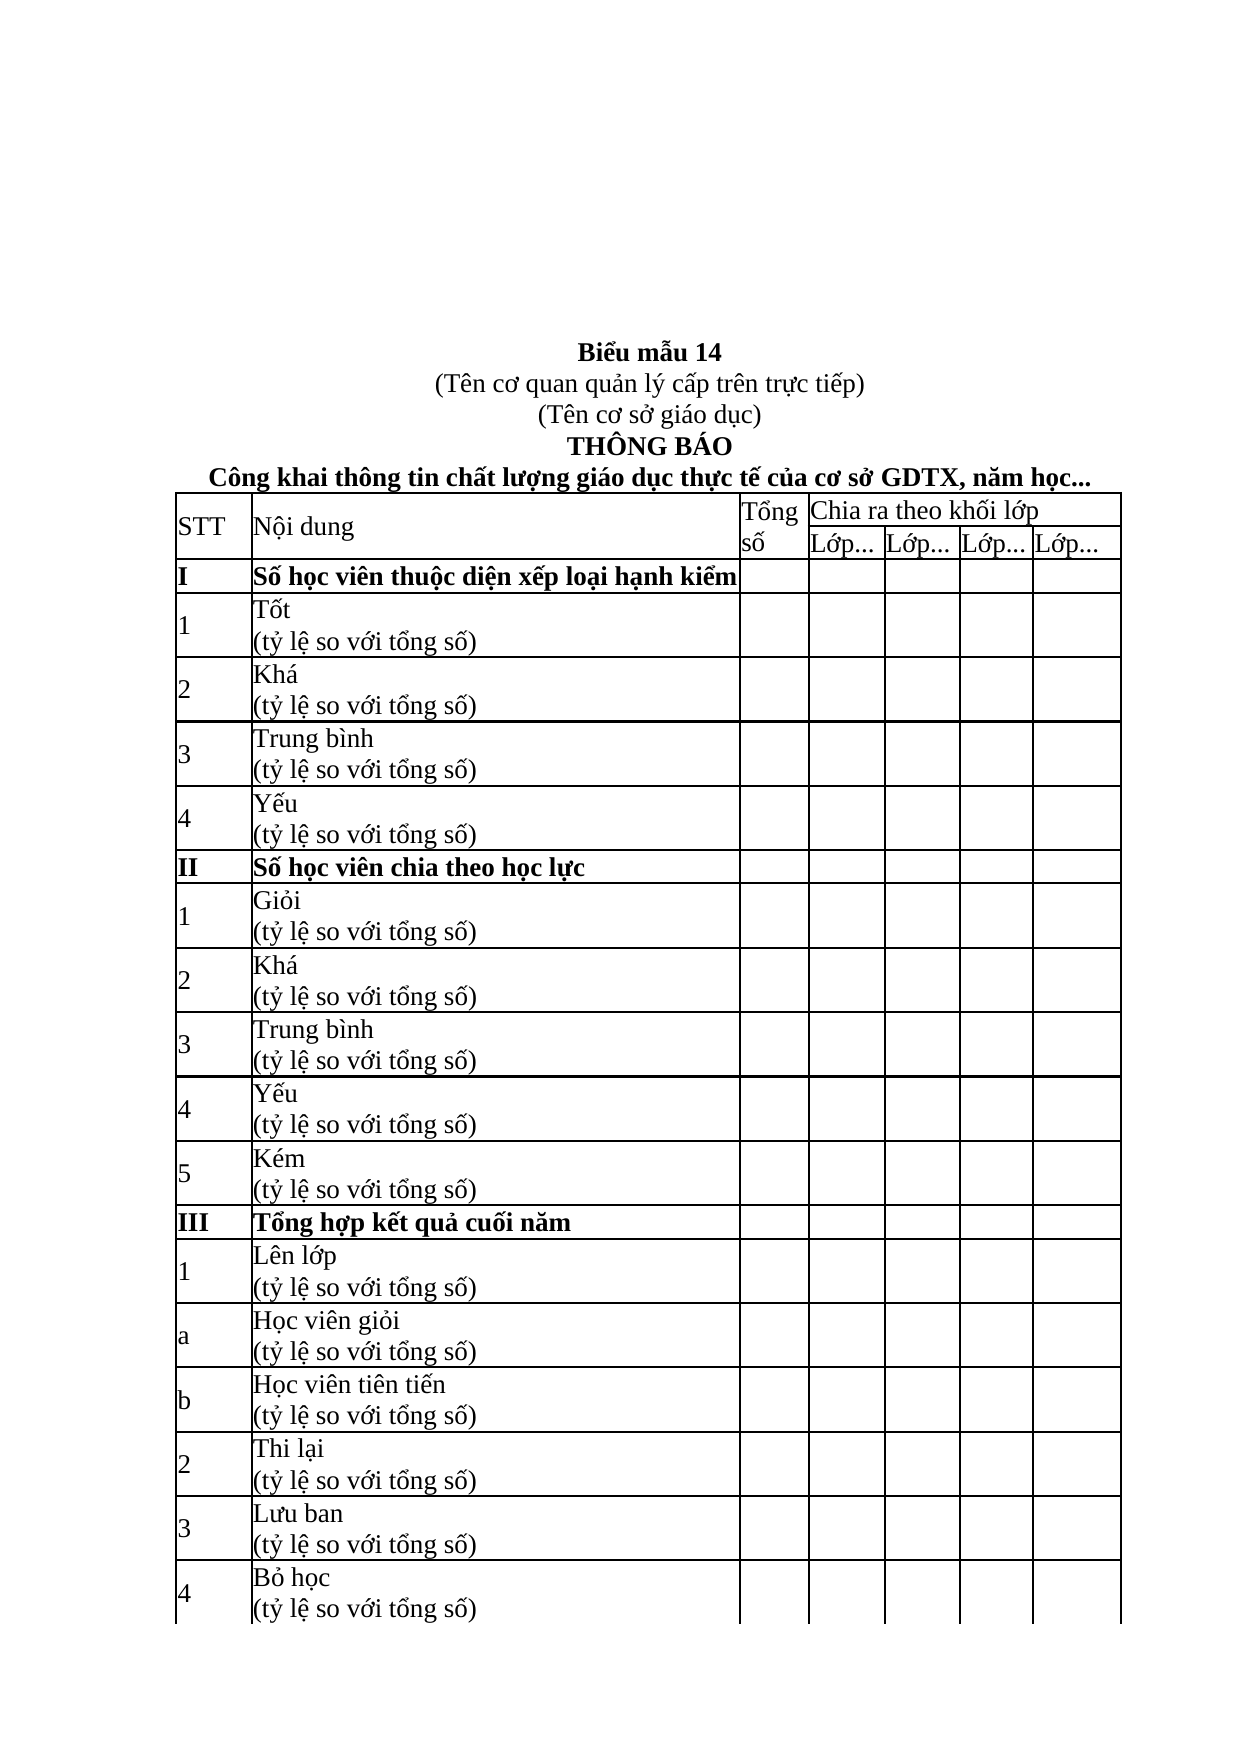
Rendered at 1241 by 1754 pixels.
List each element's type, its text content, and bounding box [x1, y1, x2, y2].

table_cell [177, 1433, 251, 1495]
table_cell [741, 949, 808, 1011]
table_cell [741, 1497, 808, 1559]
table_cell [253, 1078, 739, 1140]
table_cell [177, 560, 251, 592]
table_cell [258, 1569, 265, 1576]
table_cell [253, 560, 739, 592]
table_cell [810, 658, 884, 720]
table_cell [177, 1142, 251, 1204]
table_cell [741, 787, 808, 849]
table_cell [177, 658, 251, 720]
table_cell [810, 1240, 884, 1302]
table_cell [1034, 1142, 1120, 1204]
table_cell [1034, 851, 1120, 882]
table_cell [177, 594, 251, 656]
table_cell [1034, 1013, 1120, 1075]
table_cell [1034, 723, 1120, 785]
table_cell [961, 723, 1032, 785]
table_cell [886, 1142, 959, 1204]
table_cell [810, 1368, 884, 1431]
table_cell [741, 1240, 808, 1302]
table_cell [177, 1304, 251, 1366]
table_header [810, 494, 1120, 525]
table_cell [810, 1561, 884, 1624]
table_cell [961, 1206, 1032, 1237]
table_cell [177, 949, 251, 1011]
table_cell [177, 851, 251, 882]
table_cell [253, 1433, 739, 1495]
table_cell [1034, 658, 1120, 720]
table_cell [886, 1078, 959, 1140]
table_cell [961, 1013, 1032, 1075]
text Công khai thông tin chất lượng giáo dục thực tế của cơ sở GDTX, năm học... [177, 461, 1122, 492]
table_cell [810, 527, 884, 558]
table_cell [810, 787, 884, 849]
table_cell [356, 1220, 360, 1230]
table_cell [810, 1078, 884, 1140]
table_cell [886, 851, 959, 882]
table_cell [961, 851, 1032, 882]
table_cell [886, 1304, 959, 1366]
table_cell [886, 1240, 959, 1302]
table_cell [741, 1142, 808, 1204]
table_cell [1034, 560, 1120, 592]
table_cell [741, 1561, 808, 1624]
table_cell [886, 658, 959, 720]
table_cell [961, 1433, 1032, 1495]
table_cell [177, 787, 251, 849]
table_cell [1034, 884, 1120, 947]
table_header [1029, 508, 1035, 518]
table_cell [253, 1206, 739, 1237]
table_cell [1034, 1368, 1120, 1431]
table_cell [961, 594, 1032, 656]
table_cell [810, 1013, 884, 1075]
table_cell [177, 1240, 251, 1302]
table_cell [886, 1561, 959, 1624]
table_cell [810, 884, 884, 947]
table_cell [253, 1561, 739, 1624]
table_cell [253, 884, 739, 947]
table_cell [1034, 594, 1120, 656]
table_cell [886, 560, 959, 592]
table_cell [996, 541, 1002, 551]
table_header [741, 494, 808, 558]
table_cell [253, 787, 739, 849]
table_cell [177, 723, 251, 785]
text (Tên cơ sở giáo dục) [177, 398, 1122, 429]
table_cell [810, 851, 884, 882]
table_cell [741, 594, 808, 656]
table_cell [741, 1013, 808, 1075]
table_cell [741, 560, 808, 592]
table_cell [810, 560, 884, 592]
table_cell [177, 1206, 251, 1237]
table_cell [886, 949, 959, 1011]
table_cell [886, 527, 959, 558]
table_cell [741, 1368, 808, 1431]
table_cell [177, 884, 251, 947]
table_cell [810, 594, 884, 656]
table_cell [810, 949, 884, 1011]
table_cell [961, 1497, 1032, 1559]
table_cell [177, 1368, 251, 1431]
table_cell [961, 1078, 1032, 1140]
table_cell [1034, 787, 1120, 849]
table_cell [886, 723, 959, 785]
text (Tên cơ quan quản lý cấp trên trực tiếp) [177, 367, 1122, 398]
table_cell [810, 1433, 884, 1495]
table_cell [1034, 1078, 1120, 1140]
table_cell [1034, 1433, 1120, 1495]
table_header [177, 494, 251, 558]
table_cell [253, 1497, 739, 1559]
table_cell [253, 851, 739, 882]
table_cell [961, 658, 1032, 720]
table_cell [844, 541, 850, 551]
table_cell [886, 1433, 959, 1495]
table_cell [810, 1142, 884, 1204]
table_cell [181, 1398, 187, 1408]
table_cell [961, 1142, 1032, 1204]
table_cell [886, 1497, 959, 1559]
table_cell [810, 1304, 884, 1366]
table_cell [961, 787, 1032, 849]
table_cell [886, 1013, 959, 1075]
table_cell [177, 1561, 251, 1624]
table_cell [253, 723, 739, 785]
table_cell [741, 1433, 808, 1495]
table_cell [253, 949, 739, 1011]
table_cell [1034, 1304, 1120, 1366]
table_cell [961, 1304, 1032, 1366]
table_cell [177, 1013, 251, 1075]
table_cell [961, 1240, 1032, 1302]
text THÔNG BÁO [177, 429, 1122, 461]
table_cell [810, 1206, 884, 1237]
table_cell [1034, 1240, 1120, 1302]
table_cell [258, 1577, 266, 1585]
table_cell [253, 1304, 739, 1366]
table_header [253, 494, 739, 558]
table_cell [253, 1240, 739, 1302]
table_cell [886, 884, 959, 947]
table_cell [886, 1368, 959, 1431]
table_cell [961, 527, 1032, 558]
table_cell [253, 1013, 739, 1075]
text Biểu mẫu 14 [177, 336, 1122, 367]
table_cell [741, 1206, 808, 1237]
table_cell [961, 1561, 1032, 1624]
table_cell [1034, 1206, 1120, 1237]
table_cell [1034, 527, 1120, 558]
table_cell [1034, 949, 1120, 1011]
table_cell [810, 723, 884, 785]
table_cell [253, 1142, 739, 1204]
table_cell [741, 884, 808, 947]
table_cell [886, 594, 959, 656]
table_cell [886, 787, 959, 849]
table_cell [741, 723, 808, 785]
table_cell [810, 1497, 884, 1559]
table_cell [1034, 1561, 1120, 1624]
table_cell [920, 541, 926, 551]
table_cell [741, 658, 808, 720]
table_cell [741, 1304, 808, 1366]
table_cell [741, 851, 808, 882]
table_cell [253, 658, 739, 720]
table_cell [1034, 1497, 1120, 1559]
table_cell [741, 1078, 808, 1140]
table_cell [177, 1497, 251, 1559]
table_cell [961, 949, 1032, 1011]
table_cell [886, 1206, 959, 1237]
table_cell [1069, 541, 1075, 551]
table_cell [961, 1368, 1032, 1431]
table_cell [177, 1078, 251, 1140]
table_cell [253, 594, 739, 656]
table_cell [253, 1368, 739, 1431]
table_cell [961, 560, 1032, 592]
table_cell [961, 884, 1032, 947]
